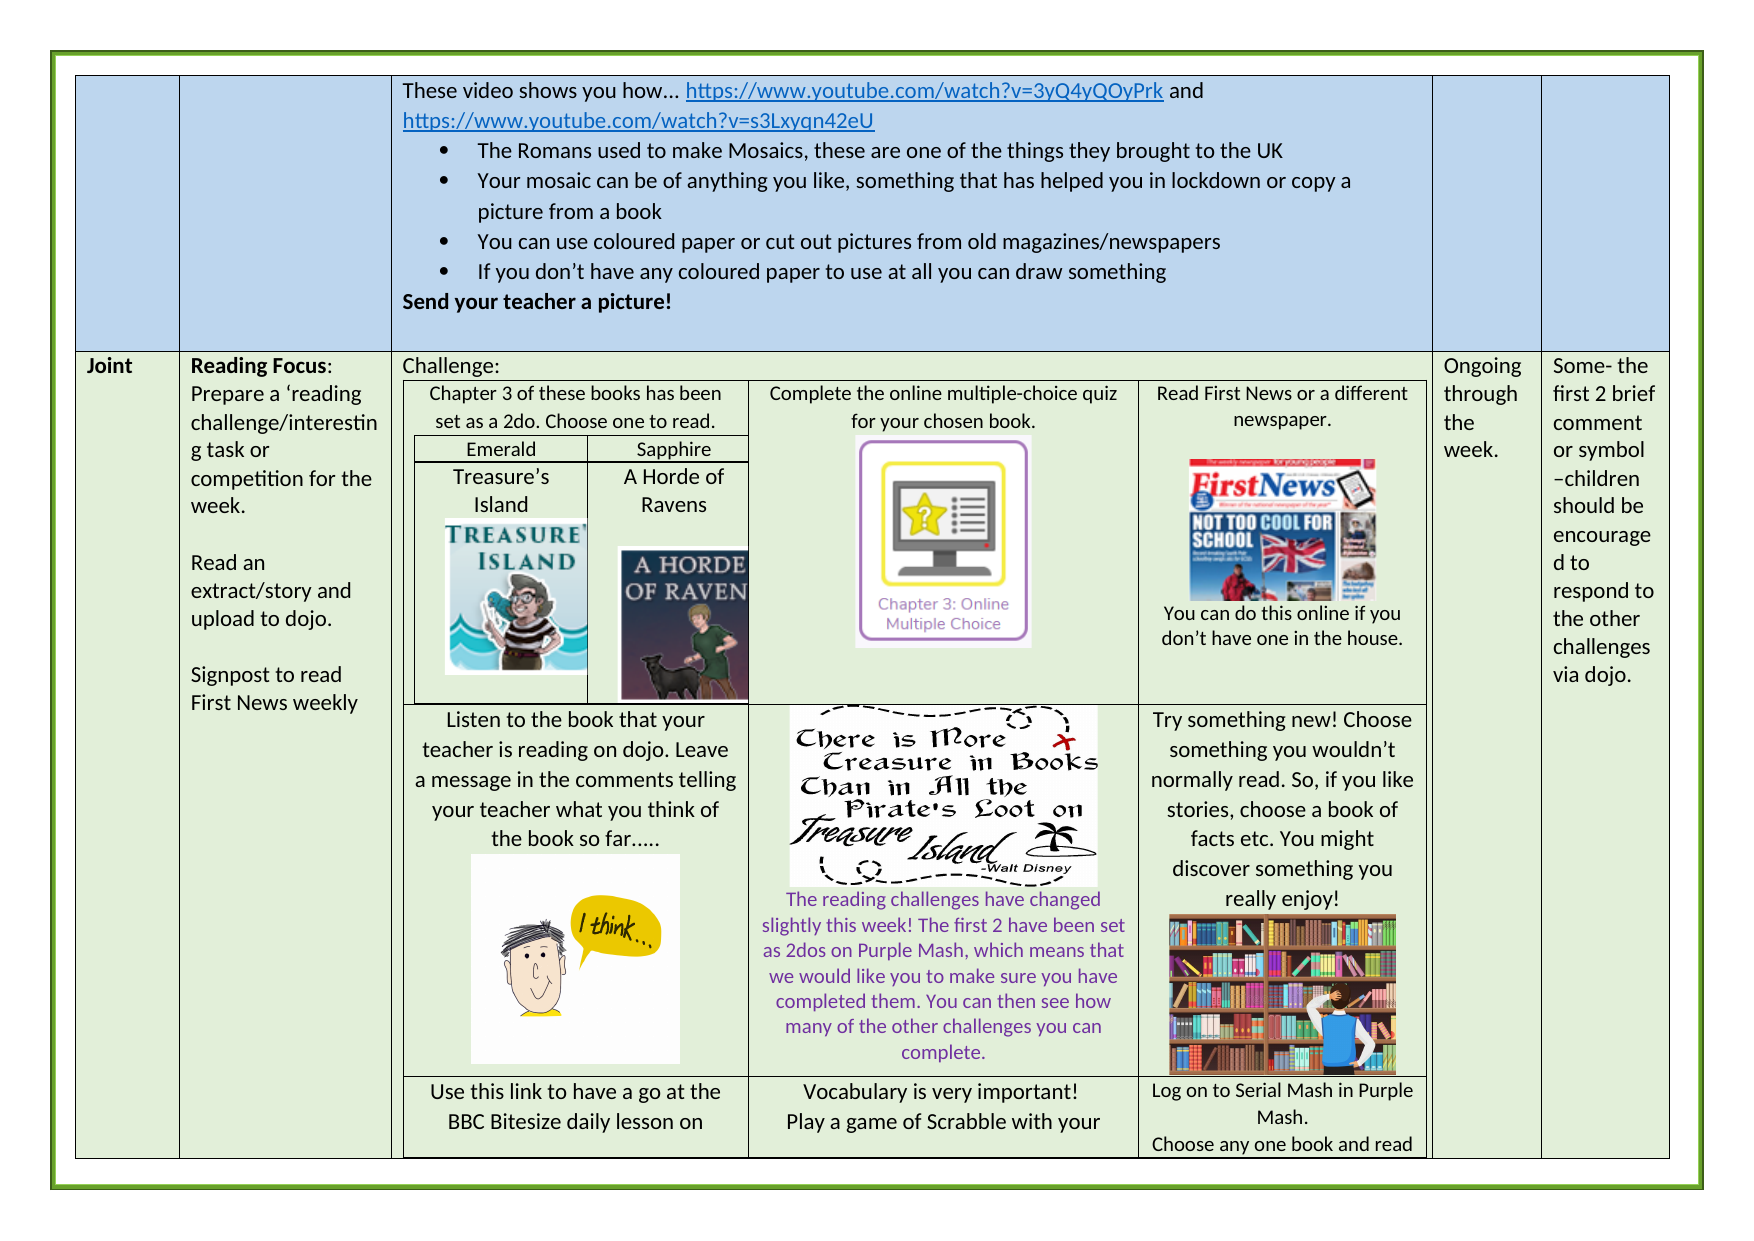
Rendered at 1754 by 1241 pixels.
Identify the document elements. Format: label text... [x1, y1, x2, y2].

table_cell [1433, 352, 1541, 1158]
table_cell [392, 76, 1432, 351]
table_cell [1542, 352, 1669, 1158]
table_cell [180, 352, 391, 1158]
table_cell Joint [76, 352, 179, 1158]
table_cell [76, 76, 179, 351]
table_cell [1433, 76, 1541, 351]
table_cell Challenge: [392, 352, 1432, 1158]
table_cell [180, 76, 391, 351]
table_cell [1542, 76, 1669, 351]
